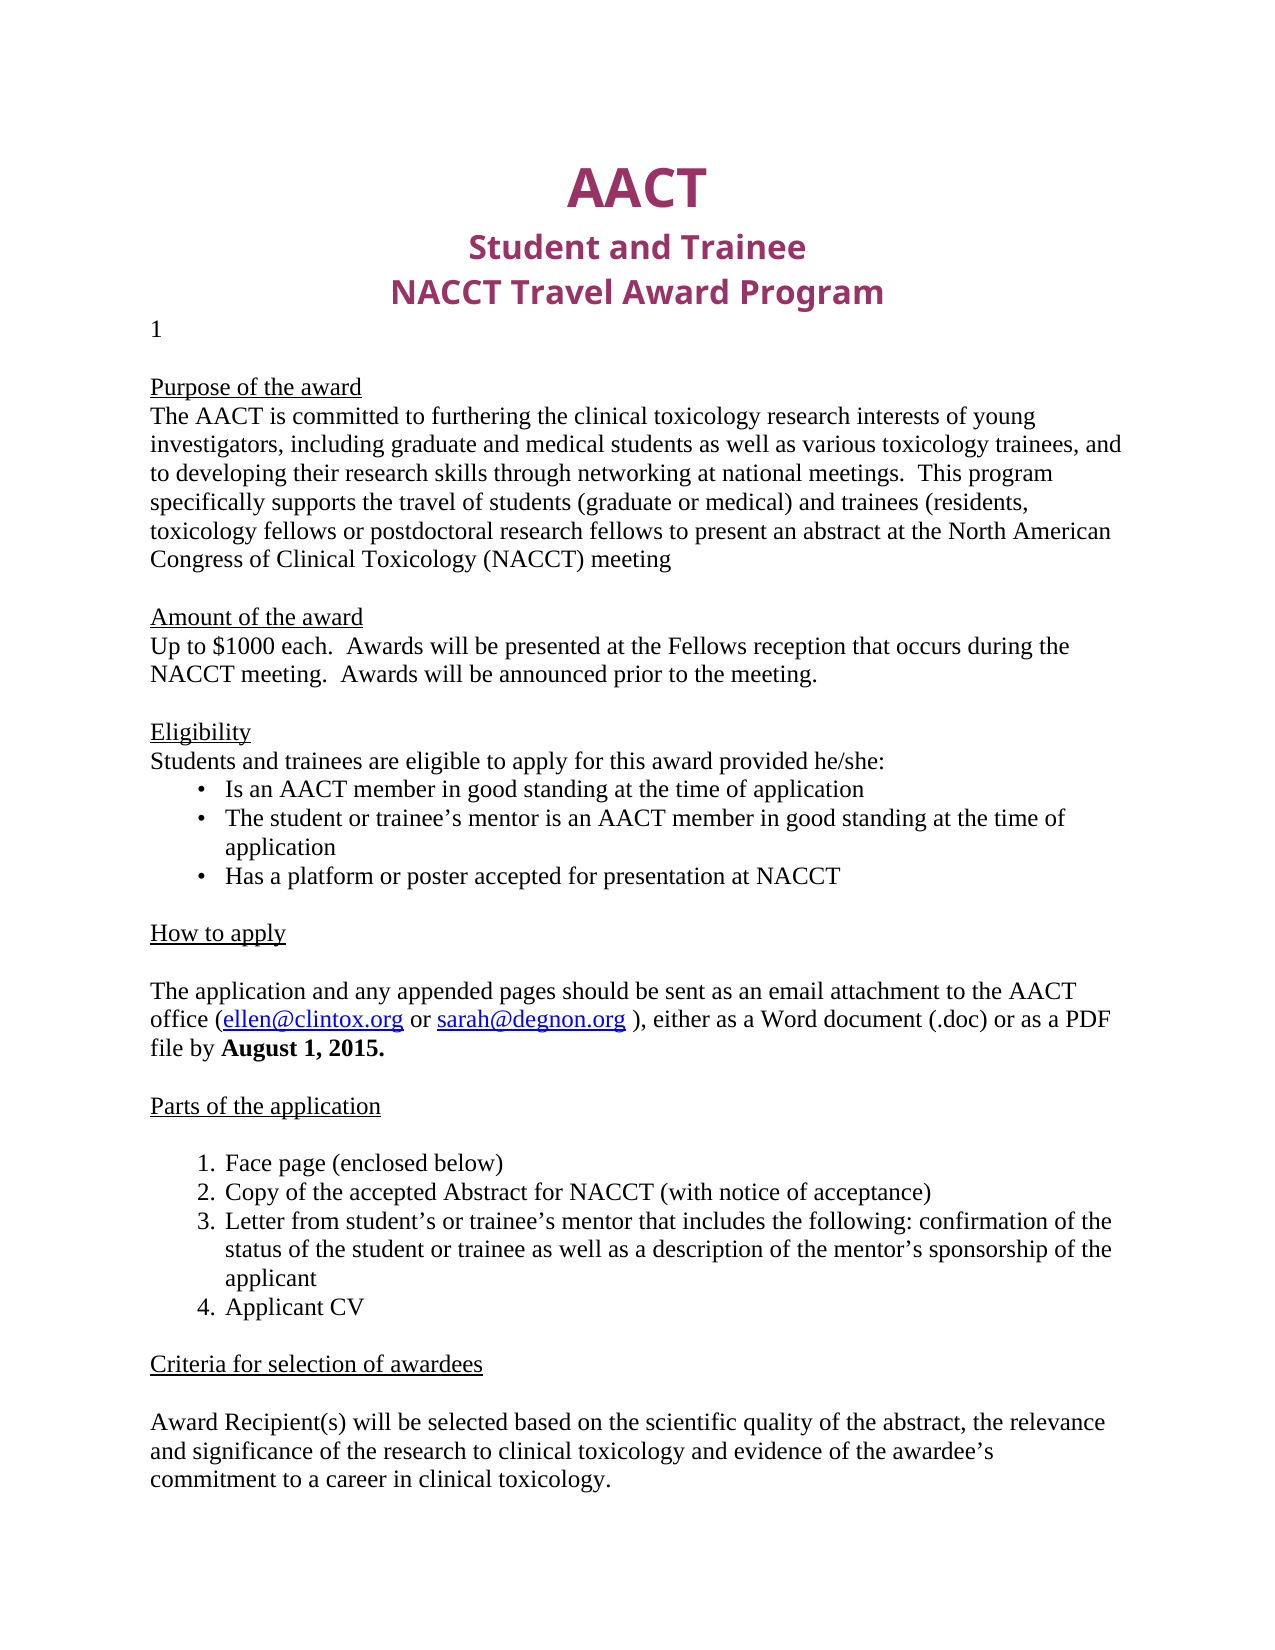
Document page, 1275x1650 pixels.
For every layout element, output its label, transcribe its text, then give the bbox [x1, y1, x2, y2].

text Up to $1000 each. Awards will be presented at the Fellows reception that occurs during the NACCT meeting. Awards will be announced prior to the meeting. [150, 631, 1125, 688]
text • The student or trainee’s mentor is an AACT member in good standing at the time of application [150, 803, 1125, 861]
text 4. Applicant CV [150, 1292, 1125, 1321]
text • Is an AACT member in good standing at the time of application [150, 774, 1125, 803]
text 1. Face page (enclosed below) [150, 1148, 1125, 1177]
text The AACT is committed to furthering the clinical toxicology research interests of young investigators, including graduate and medical students as well as various toxicology trainees, and to developing their research skills through networking at national meetings. This program specifically supports the travel of students (graduate or medical) and trainees (residents, toxicology fellows or postdoctoral research fellows to present an abstract at the North American Congress of Clinical Toxicology (NACCT) meeting [150, 401, 1125, 573]
text Eligibility [150, 717, 1125, 746]
text The application and any appended pages should be sent as an email attachment to the AACT office (ellen@clintox.org or sarah@degnon.org ), either as a Word document (.doc) or as a PDF file by August 1, 2015. [150, 976, 1125, 1062]
text • Has a platform or poster accepted for presentation at NACCT [150, 861, 1125, 889]
text Parts of the application [150, 1091, 1125, 1119]
text How to apply [150, 918, 1125, 947]
text AACT [150, 150, 1125, 224]
text 2. Copy of the accepted Abstract for NACCT (with notice of acceptance) [150, 1177, 1125, 1206]
text 3. Letter from student’s or trainee’s mentor that includes the following: confirmation of the status of the student or trainee as well as a description of the mentor’s sponsorship of the applicant [150, 1206, 1125, 1292]
text Student and Trainee [150, 224, 1125, 269]
text Award Recipient(s) will be selected based on the scientific quality of the abstract, the relevance and significance of the research to clinical toxicology and evidence of the awardee’s commitment to a career in clinical toxicology. [150, 1407, 1125, 1493]
text Amount of the award [150, 602, 1125, 631]
text Criteria for selection of awardees [150, 1349, 1125, 1378]
text NACCT Travel Award Program [150, 269, 1125, 314]
text Purpose of the award [150, 372, 1125, 401]
text Students and trainees are eligible to apply for this award provided he/she: [150, 746, 1125, 774]
